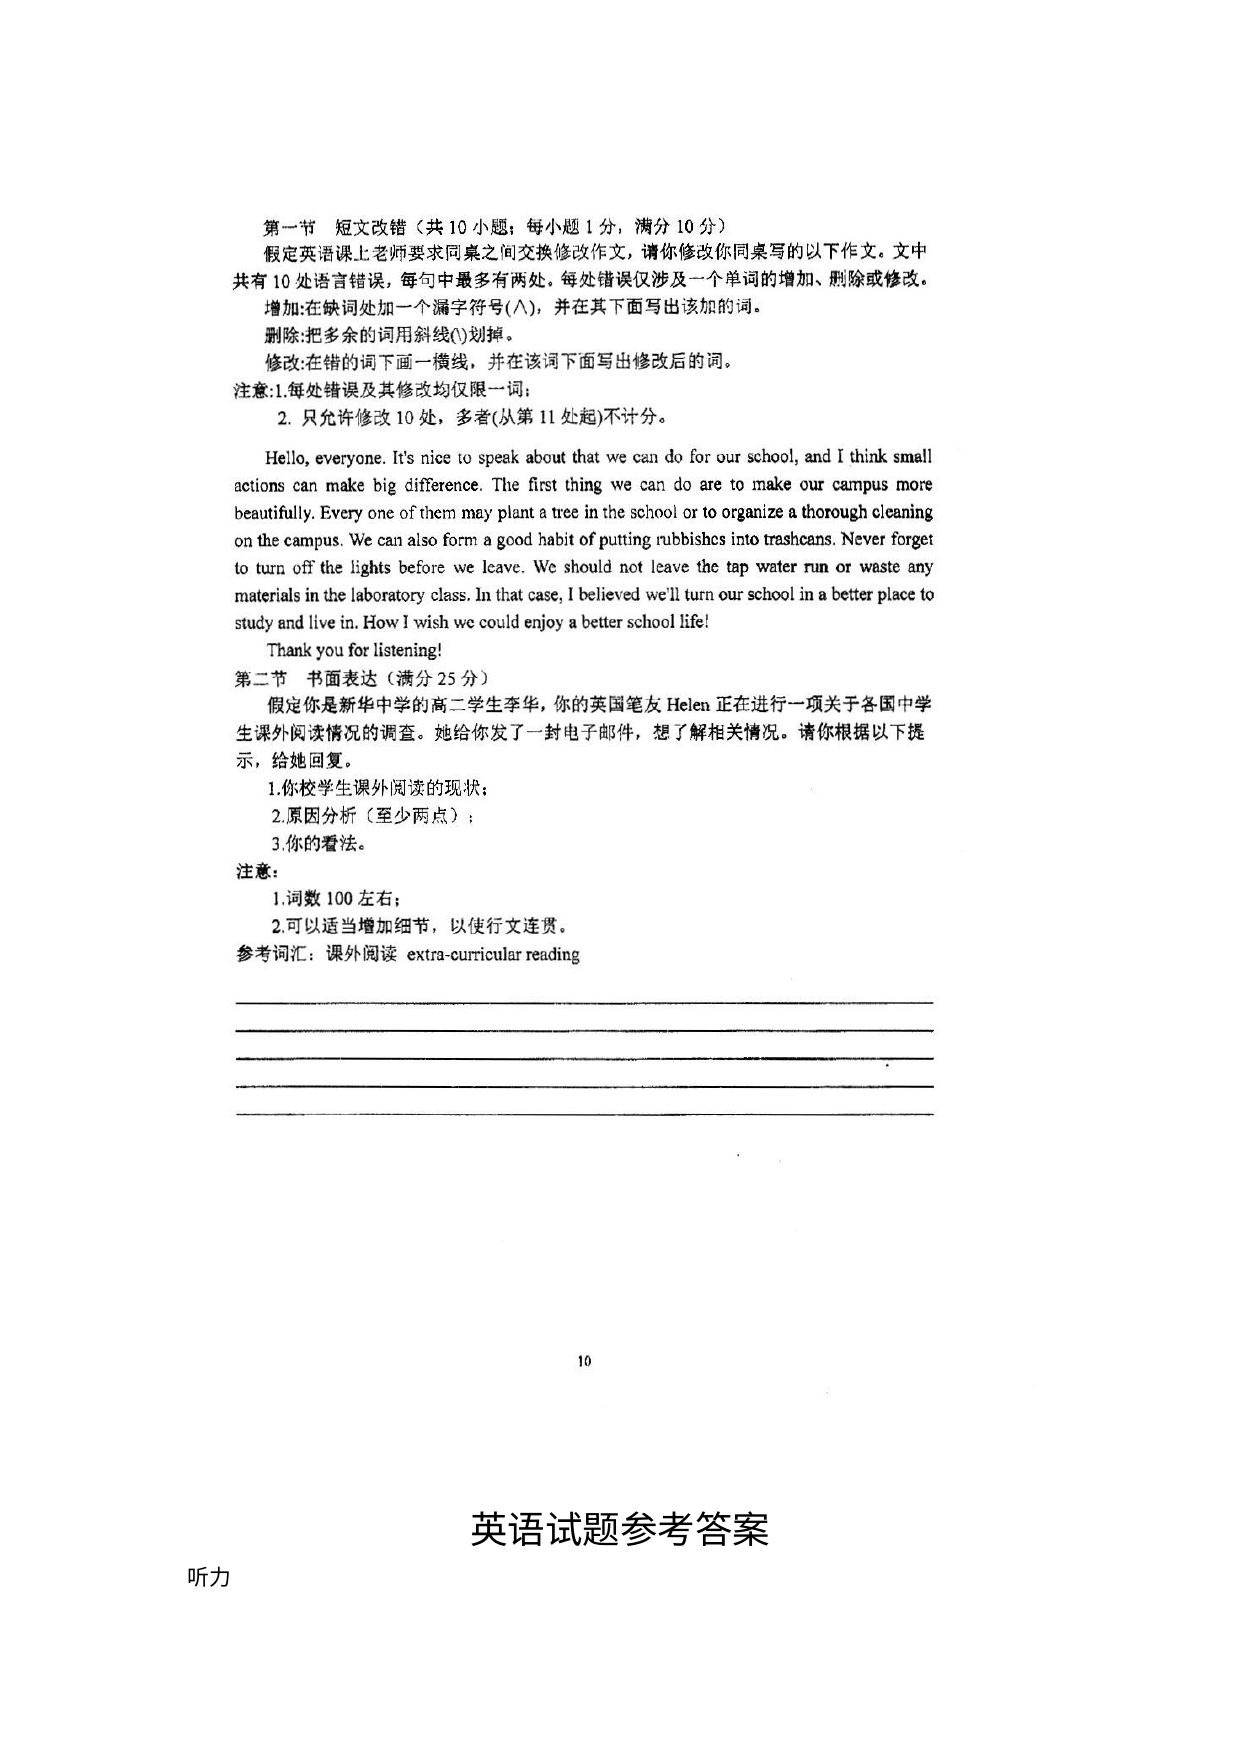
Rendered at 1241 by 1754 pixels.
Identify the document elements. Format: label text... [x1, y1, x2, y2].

text 英语试题参考答案 [187, 1494, 1053, 1559]
text 听力 [187, 1559, 1053, 1591]
picture [187, 162, 1054, 1408]
